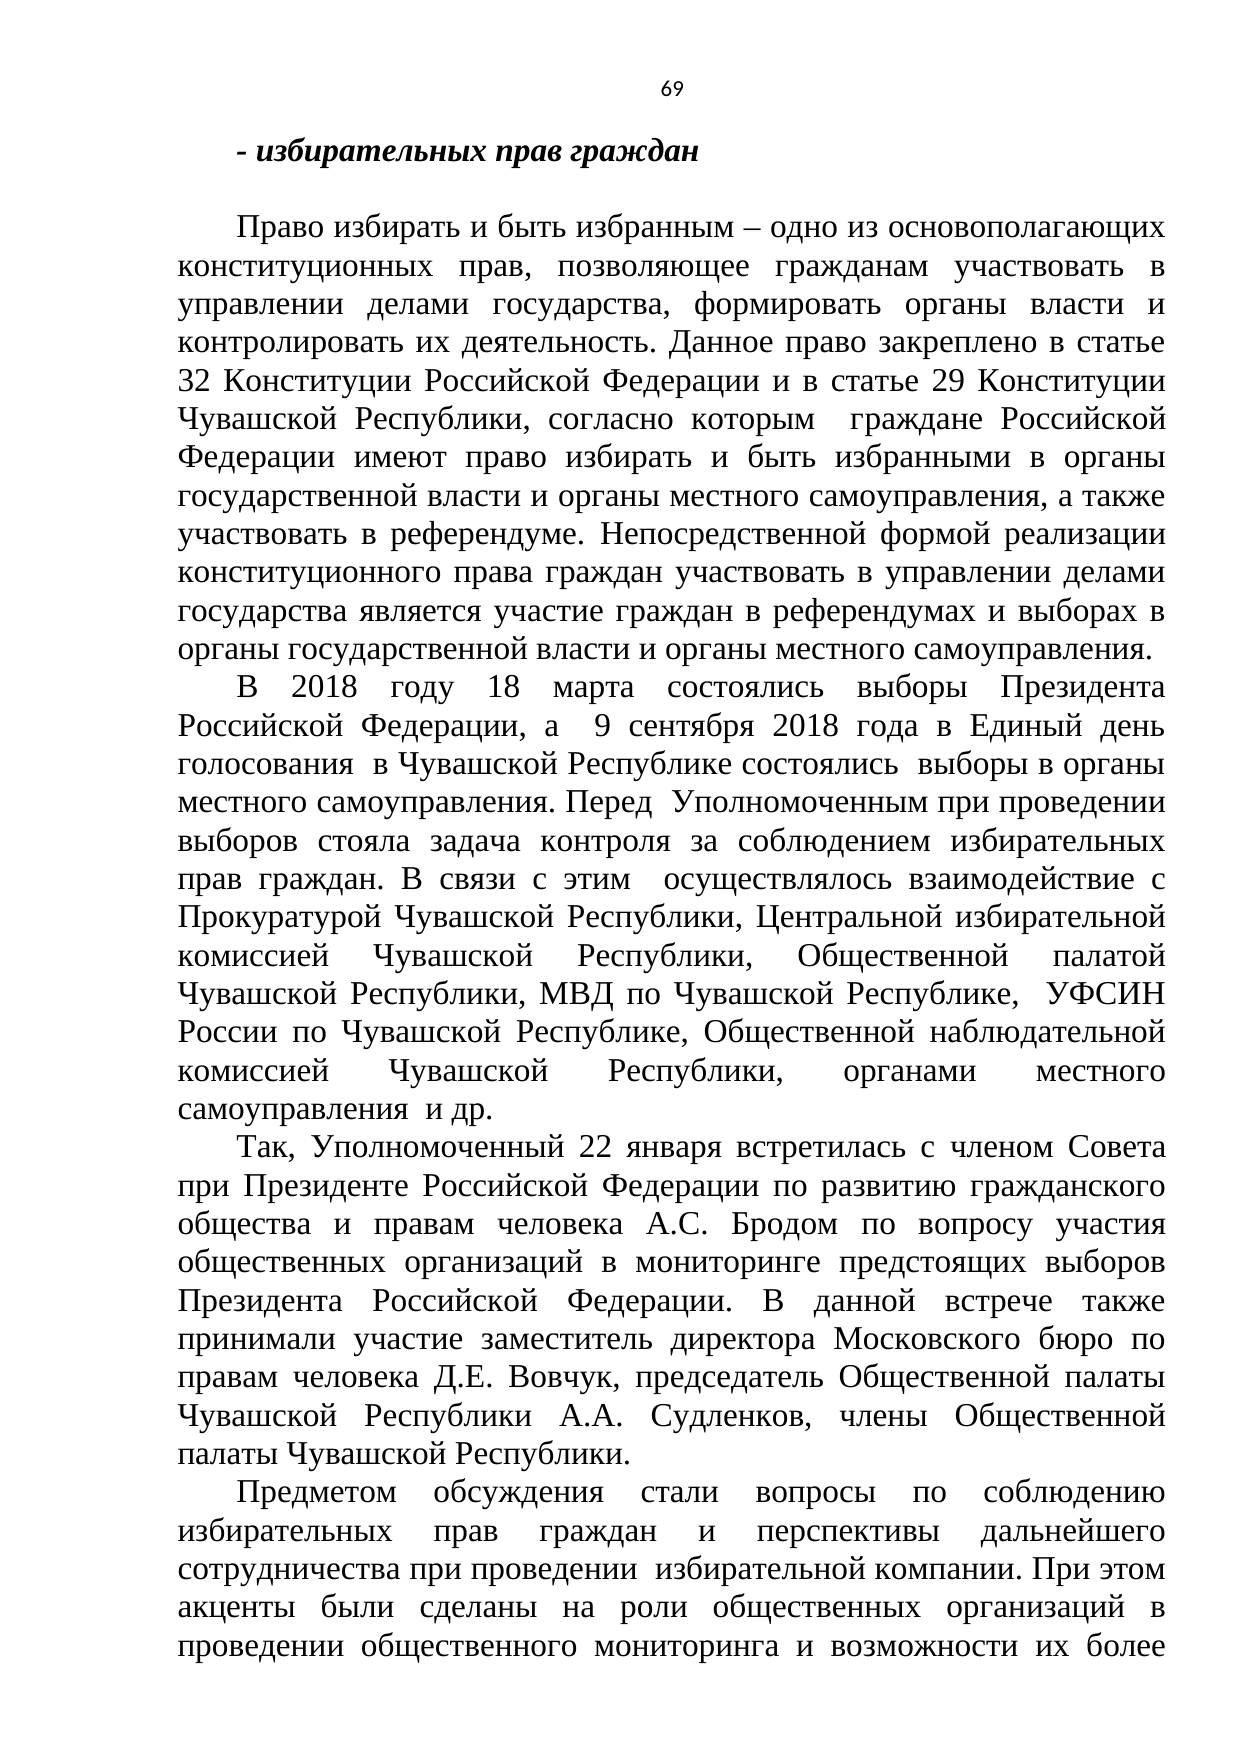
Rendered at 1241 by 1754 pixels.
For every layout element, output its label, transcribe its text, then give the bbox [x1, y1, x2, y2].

text Право избирать и быть избранным – одно из основополагающих конституционных прав, позволяющее гражданам участвовать в управлении делами государства, формировать органы власти и контролировать их деятельность. Данное право закреплено в статье 32 Конституции Российской Федерации и в статье 29 Конституции Чувашской Республики, согласно которым граждане Российской Федерации имеют право избирать и быть избранными в органы государственной власти и органы местного самоуправления, а также участвовать в референдуме. Непосредственной формой реализации конституционного права граждан участвовать в управлении делами государства является участие граждан в референдумах и выборах в органы государственной власти и органы местного самоуправления. [177, 207, 1167, 437]
text Так, Уполномоченный 22 января встретилась с членом Совета при Президенте Российской Федерации по развитию гражданского общества и правам человека А.С. Бродом по вопросу участия общественных организаций в мониторинге предстоящих выборов Президента Российской Федерации. В данной встрече также принимали участие заместитель директора Московского бюро по правам человека Д.Е. Вовчук, председатель Общественной палаты Чувашской Республики А.А. Судленков, члены Общественной палаты Чувашской Республики. [177, 1127, 1167, 1472]
text В 2018 году 18 марта состоялись выборы Президента Российской Федерации, а 9 сентября 2018 года в Единый день голосования в Чувашской Республике состоялись выборы в органы местного самоуправления. Перед Уполномоченным при проведении выборов стояла задача контроля за соблюдением избирательных прав граждан. В связи с этим осуществлялось взаимодействие с Прокуратурой Чувашской Республики, Центральной избирательной комиссией Чувашской Республики, Общественной палатой Чувашской Республики, МВД по Чувашской Республике, УФСИН России по Чувашской Республике, Общественной наблюдательной комиссией Чувашской Республики, органами местного самоуправления и др. [177, 667, 1167, 1127]
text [177, 1472, 1167, 1663]
text Право избирать и быть избранным – одно из основополагающих конституционных прав, позволяющее гражданам участвовать в управлении делами государства, формировать органы власти и контролировать их деятельность. Данное право закреплено в статье 32 Конституции Российской Федерации и в статье 29 Конституции Чувашской Республики, согласно которым граждане Российской Федерации имеют право избирать и быть избранными в органы государственной власти и органы местного самоуправления, а также участвовать в референдуме. Непосредственной формой реализации конституционного права граждан участвовать в управлении делами государства является участие граждан в референдумах и выборах в органы государственной власти и органы местного самоуправления. [177, 513, 1167, 667]
text - избирательных прав граждан [177, 130, 1167, 168]
